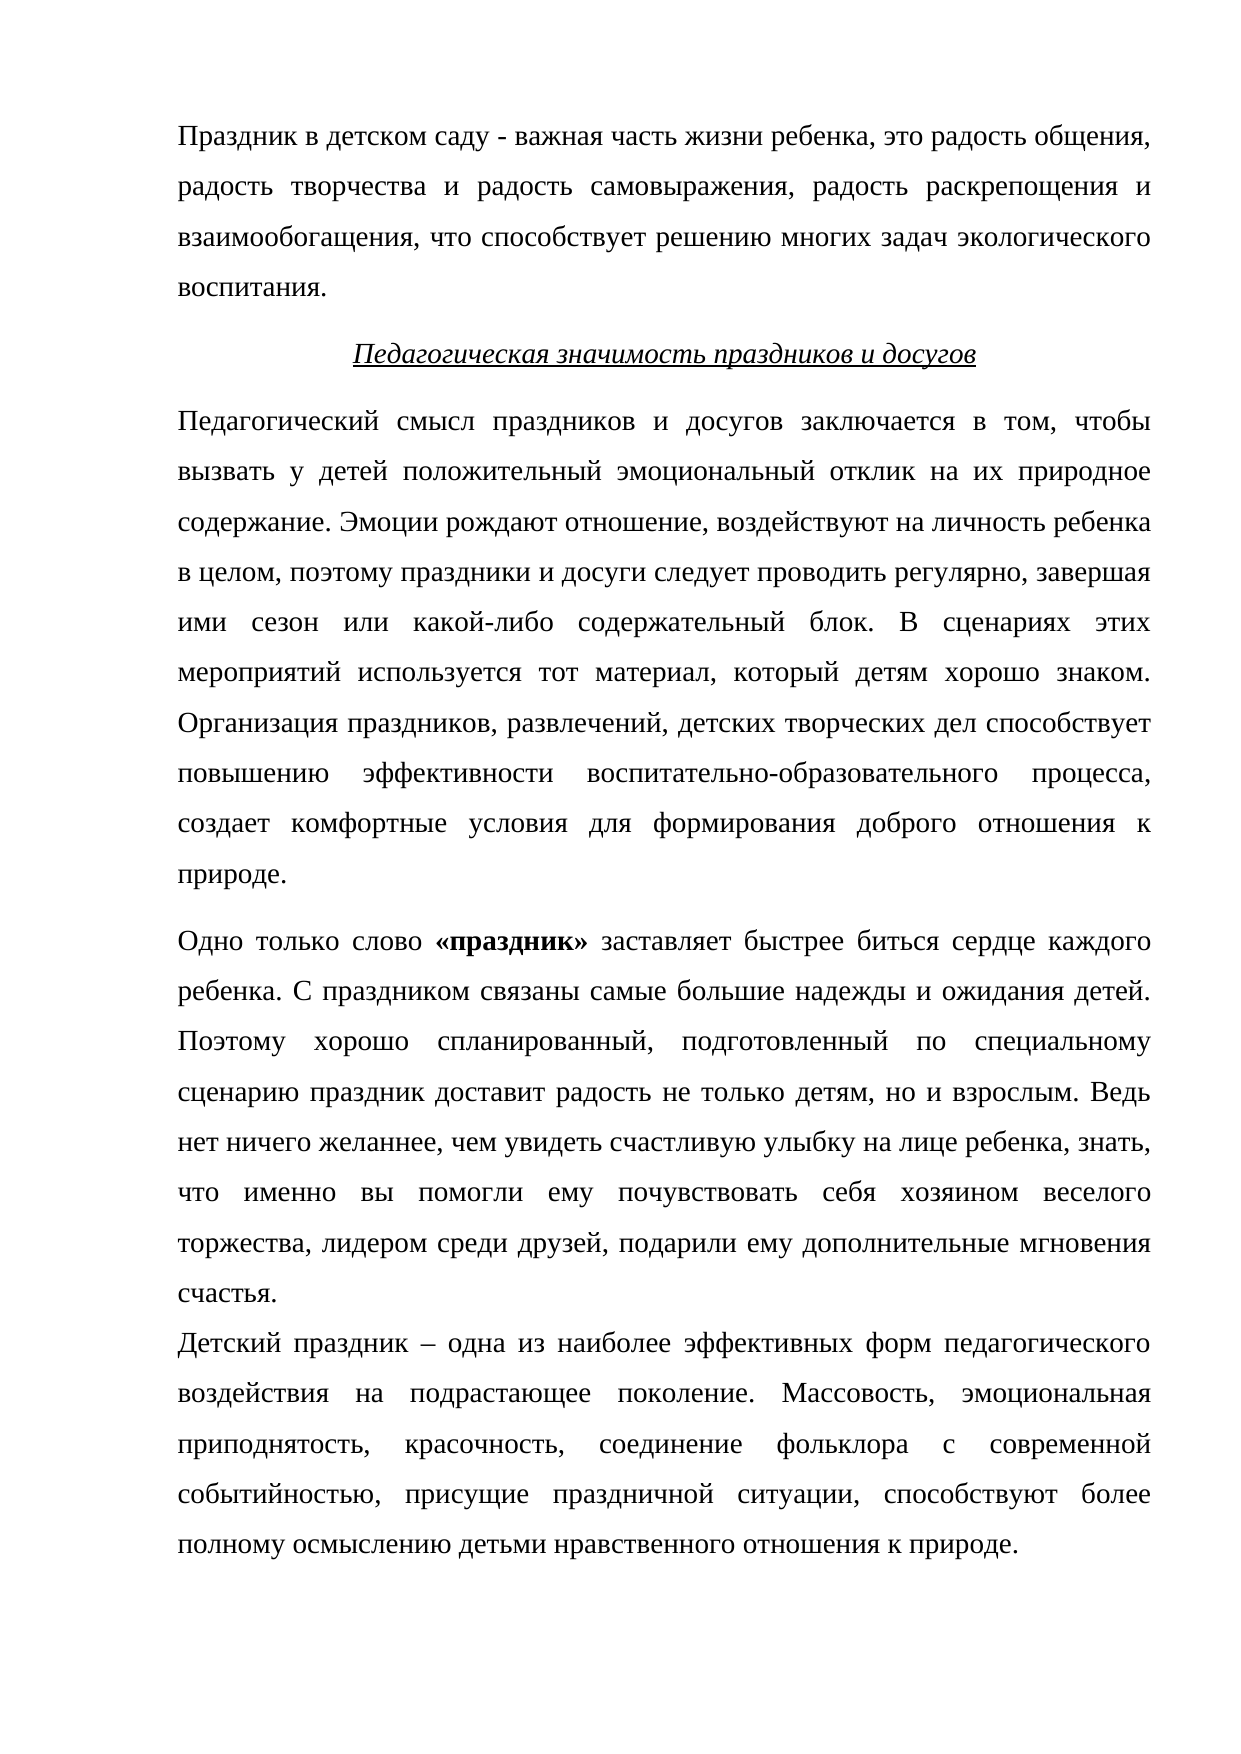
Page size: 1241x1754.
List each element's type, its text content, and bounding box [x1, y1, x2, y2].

text Педагогический смысл праздников и досугов заключается в том, чтобы вызвать у детей положительный эмоциональный отклик на их природное содержание. Эмоции рождают отношение, воздействуют на личность ребенка в целом, поэтому праздники и досуги следует проводить регулярно, завершая ими сезон или какой-либо содержательный блок. В сценариях этих мероприятий используется тот материал, который детям хорошо знаком. Организация праздников, развлечений, детских творческих дел способствует повышению эффективности воспитательно-образовательного процесса, создает комфортные условия для формирования доброго отношения к природе. [177, 403, 1152, 889]
text Педагогическая значимость праздников и досугов [177, 336, 1152, 369]
text Одно только слово «праздник» заставляет быстрее биться сердце каждого ребенка. С праздником связаны самые большие надежды и ожидания детей. Поэтому хорошо спланированный, подготовленный по специальному сценарию праздник доставит радость не только детям, но и взрослым. Ведь нет ничего желаннее, чем увидеть счастливую улыбку на лице ребенка, знать, что именно вы помогли ему почувствовать себя хозяином веселого торжества, лидером среди друзей, подарили ему дополнительные мгновения счастья. Детский праздник – одна из наиболее эффективных форм педагогического воздействия на подрастающее поколение. Массовость, эмоциональная приподнятость, красочность, соединение фольклора с современной событийностью, присущие праздничной ситуации, способствуют более полному осмыслению детьми нравственного отношения к природе. [177, 923, 1152, 1560]
text Праздник в детском саду - важная часть жизни ребенка, это радость общения, радость творчества и радость самовыражения, радость раскрепощения и взаимообогащения, что способствует решению многих задач экологического воспитания. [177, 118, 1152, 303]
